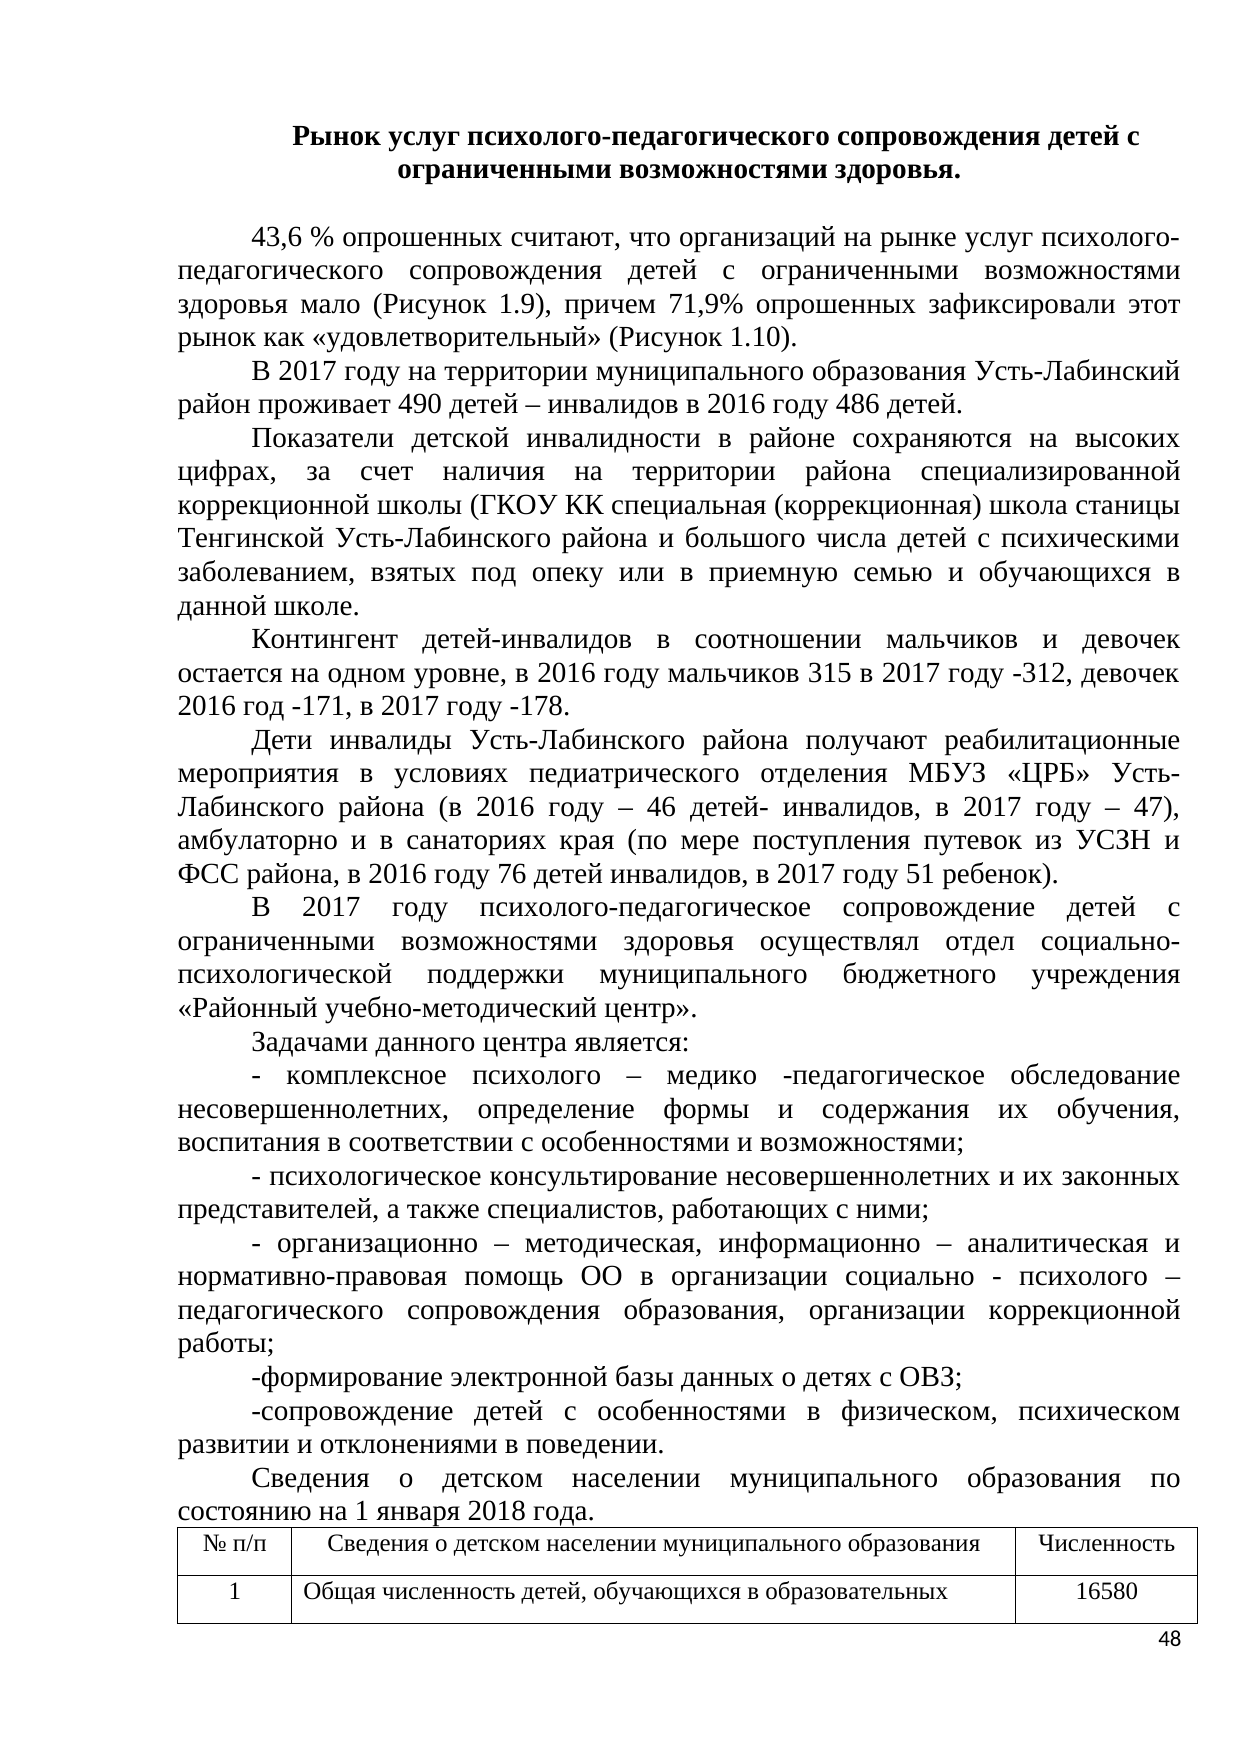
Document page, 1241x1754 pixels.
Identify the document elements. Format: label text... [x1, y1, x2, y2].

text В 2017 году на территории муниципального образования Усть-Лабинский район проживает 490 детей – инвалидов в 2016 году 486 детей. [177, 353, 1181, 420]
text Сведения о детском населении муниципального образования по состоянию на 1 января 2018 года. [177, 1460, 1181, 1527]
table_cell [292, 1576, 1015, 1623]
table_header Численность [1016, 1528, 1197, 1575]
table_header Сведения о детском населении муниципального образования [292, 1528, 1015, 1575]
text - психологическое консультирование несовершеннолетних и их законных представителей, а также специалистов, работающих с ними; [177, 1158, 1181, 1225]
text Контингент детей-инвалидов в соотношении мальчиков и девочек остается на одном уровне, в 2016 году мальчиков 315 в 2017 году -312, девочек 2016 год -171, в 2017 году -178. [177, 621, 1181, 722]
text Задачами данного центра является: [177, 1024, 1181, 1057]
text Показатели детской инвалидности в районе сохраняются на высоких цифрах, за счет наличия на территории района специализированной коррекционной школы (ГКОУ КК специальная (коррекционная) школа станицы Тенгинской Усть-Лабинского района и большого числа детей с психическими заболеванием, взятых под опеку или в приемную семью и обучающихся в данной школе. [177, 420, 1181, 621]
text - организационно – методическая, информационно – аналитическая и нормативно-правовая помощь ОО в организации социально - психолого – педагогического сопровождения образования, организации коррекционной работы; [177, 1225, 1181, 1359]
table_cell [1016, 1576, 1197, 1623]
table_cell 1 [178, 1576, 291, 1623]
text Дети инвалиды Усть-Лабинского района получают реабилитационные мероприятия в условиях педиатрического отделения МБУЗ «ЦРБ» Усть-Лабинского района (в 2016 году – 46 детей- инвалидов, в 2017 году – 47), амбулаторно и в санаториях края (по мере поступления путевок из УСЗН и ФСС района, в 2016 году 76 детей инвалидов, в 2017 году 51 ребенок). [177, 722, 1181, 889]
text -формирование электронной базы данных о детях с ОВЗ; [177, 1359, 1181, 1393]
text 43,6 % опрошенных считают, что организаций на рынке услуг психолого- педагогического сопровождения детей с ограниченными возможностями здоровья мало (Рисунок 1.9), причем 71,9% опрошенных зафиксировали этот рынок как «удовлетворительный» (Рисунок 1.10). [177, 219, 1181, 353]
text -сопровождение детей с особенностями в физическом, психическом развитии и отклонениями в поведении. [177, 1393, 1181, 1460]
table_header № п/п [178, 1528, 291, 1575]
text В 2017 году психолого-педагогическое сопровождение детей с ограниченными возможностями здоровья осуществлял отдел социально-психологической поддержки муниципального бюджетного учреждения «Районный учебно-методический центр». [177, 889, 1181, 1024]
text - комплексное психолого – медико -педагогическое обследование несовершеннолетних, определение формы и содержания их обучения, воспитания в соответствии с особенностями и возможностями; [177, 1057, 1181, 1158]
text Рынок услуг психолого-педагогического сопровождения детей с ограниченными возможностями здоровья. [177, 118, 1181, 185]
